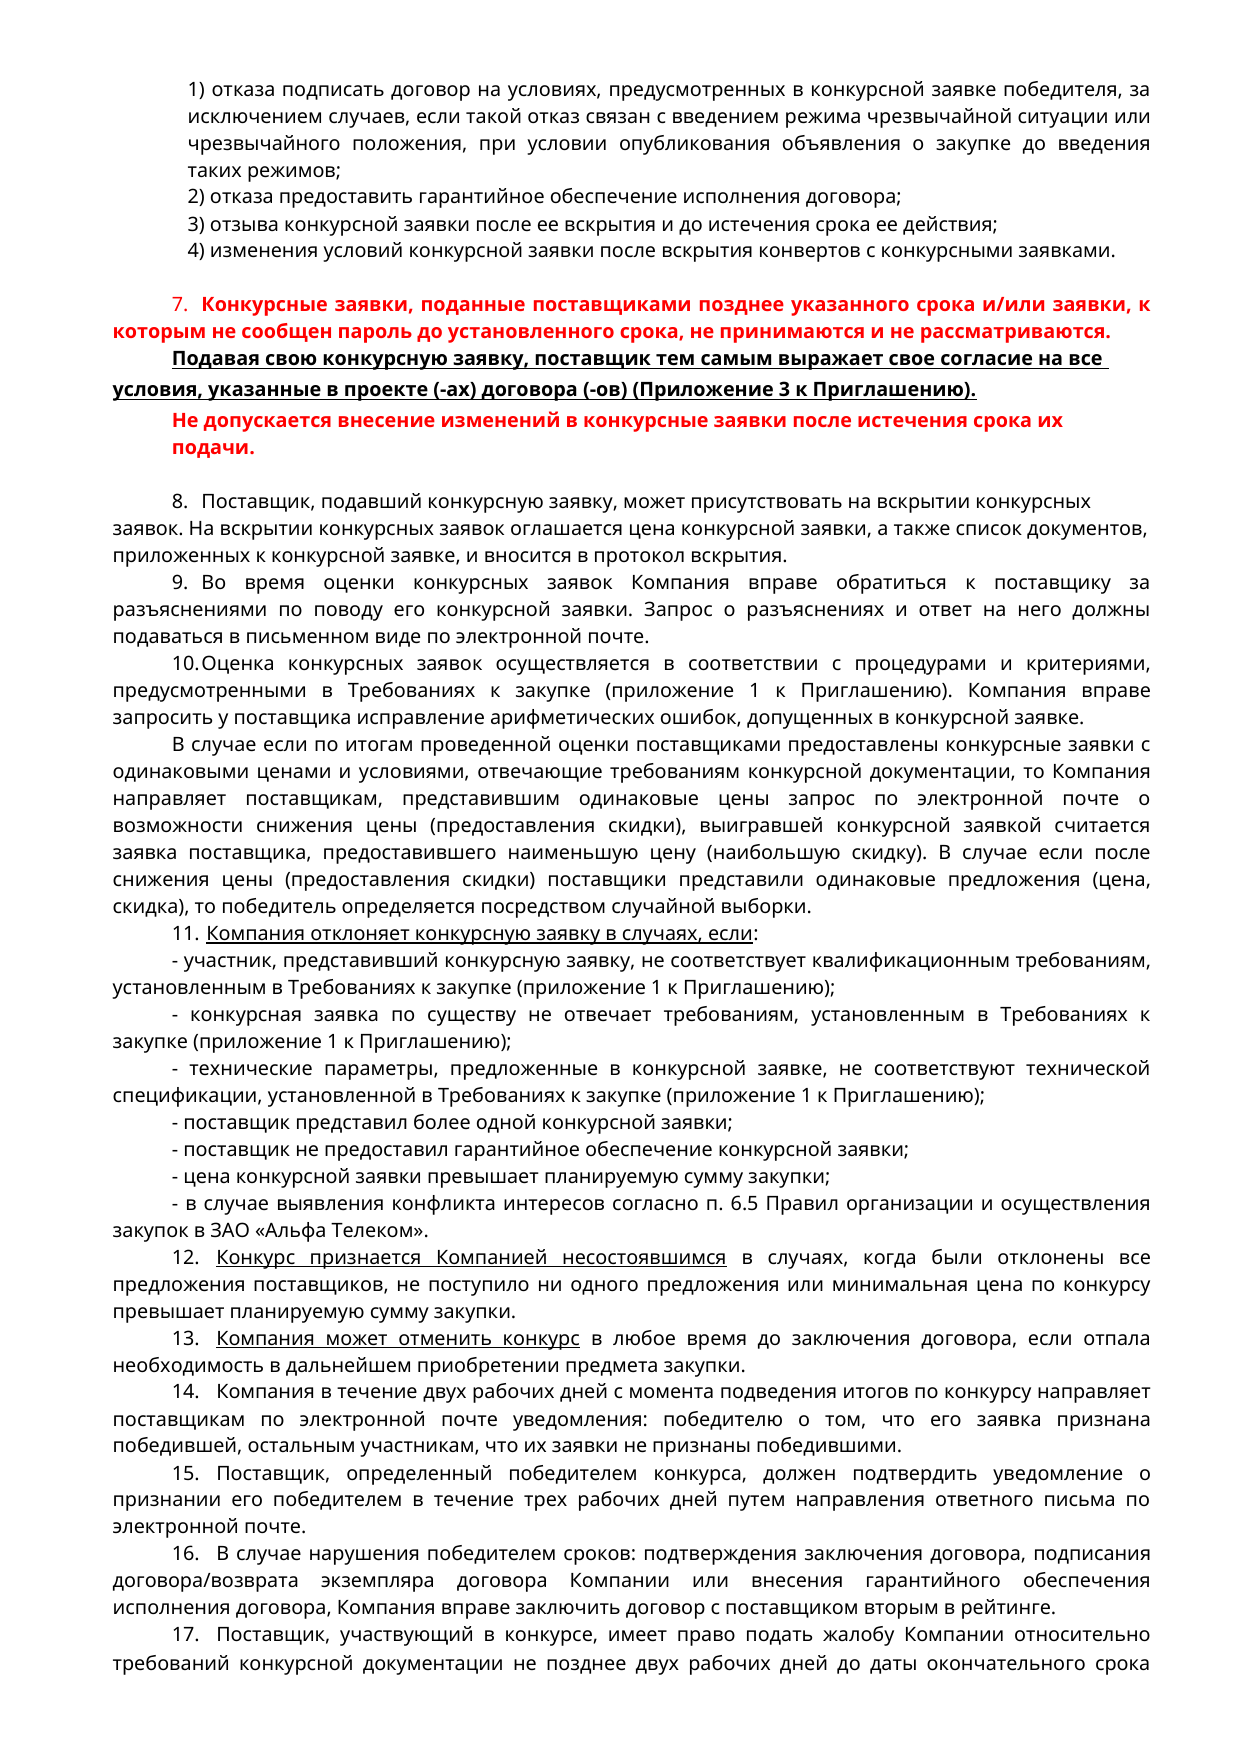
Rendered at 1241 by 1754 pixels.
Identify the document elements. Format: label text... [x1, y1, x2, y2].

list Поставщик, определенный победителем конкурса, должен подтвердить уведомление о признании его победителем в течение трех рабочих дней путем направления ответного письма по электронной почте. [112, 1459, 1152, 1540]
text - поставщик представил более одной конкурсной заявки; [112, 1108, 1152, 1135]
text - поставщик не предоставил гарантийное обеспечение конкурсной заявки; [112, 1135, 1152, 1162]
text - в случае выявления конфликта интересов согласно п. 6.5 Правил организации и осуществления закупок в ЗАО «Альфа Телеком». [112, 1189, 1152, 1243]
list Поставщик, подавший конкурсную заявку, может присутствовать на вскрытии конкурсных заявок. На вскрытии конкурсных заявок оглашается цена конкурсной заявки, а также список документов, приложенных к конкурсной заявке, и вносится в протокол вскрытия. [112, 487, 1152, 568]
list 4) изменения условий конкурсной заявки после вскрытия конвертов с конкурсными заявками. [187, 237, 1152, 264]
list Конкурс признается Компанией несостоявшимся в случаях, когда были отклонены все предложения поставщиков, не поступило ни одного предложения или минимальная цена по конкурсу превышает планируемую сумму закупки. [112, 1243, 1152, 1324]
text - технические параметры, предложенные в конкурсной заявке, не соответствуют технической спецификации, установленной в Требованиях к закупке (приложение 1 к Приглашению); [112, 1054, 1152, 1108]
list Компания в течение двух рабочих дней с момента подведения итогов по конкурсу направляет поставщикам по электронной почте уведомления: победителю о том, что его заявка признана победившей, остальным участникам, что их заявки не признаны победившими. [112, 1378, 1152, 1459]
list 3) отзыва конкурсной заявки после ее вскрытия и до истечения срока ее действия; [187, 210, 1152, 237]
text Подавая свою конкурсную заявку, поставщик тем самым выражает свое согласие на все условия, указанные в проекте (-ах) договора (-ов) (Приложение 3 к Приглашению). [112, 345, 1152, 403]
list В случае если по итогам проведенной оценки поставщиками предоставлены конкурсные заявки с одинаковыми ценами и условиями, отвечающие требованиям конкурсной документации, то Компания направляет поставщикам, представившим одинаковые цены запрос по электронной почте о возможности снижения цены (предоставления скидки), выигравшей конкурсной заявкой считается заявка поставщика, предоставившего наименьшую цену (наибольшую скидку). В случае если после снижения цены (предоставления скидки) поставщики представили одинаковые предложения (цена, скидка), то победитель определяется посредством случайной выборки. [112, 730, 1152, 919]
list В случае нарушения победителем сроков: подтверждения заключения договора, подписания договора/возврата экземпляра договора Компании или внесения гарантийного обеспечения исполнения договора, Компания вправе заключить договор с поставщиком вторым в рейтинге. [112, 1540, 1152, 1621]
list 2) отказа предоставить гарантийное обеспечение исполнения договора; [187, 183, 1152, 210]
list Оценка конкурсных заявок осуществляется в соответствии с процедурами и критериями, предусмотренными в Требованиях к закупке (приложение 1 к Приглашению). Компания вправе запросить у поставщика исправление арифметических ошибок, допущенных в конкурсной заявке. [112, 649, 1152, 730]
list Не допускается внесение изменений в конкурсные заявки после истечения срока их подачи. [172, 407, 1152, 461]
text - цена конкурсной заявки превышает планируемую сумму закупки; [112, 1162, 1152, 1189]
list Компания может отменить конкурс в любое время до заключения договора, если отпала необходимость в дальнейшем приобретении предмета закупки. [112, 1324, 1152, 1378]
text - участник, представивший конкурсную заявку, не соответствует квалификационным требованиям, установленным в Требованиях к закупке (приложение 1 к Приглашению); [112, 946, 1152, 1000]
list Компания отклоняет конкурсную заявку в случаях, если: [112, 919, 1152, 946]
list Конкурсные заявки, поданные поставщиками позднее указанного срока и/или заявки, к которым не сообщен пароль до установленного срока, не принимаются и не рассматриваются. [112, 291, 1152, 345]
list 1) отказа подписать договор на условиях, предусмотренных в конкурсной заявке победителя, за исключением случаев, если такой отказ связан с введением режима чрезвычайной ситуации или чрезвычайного положения, при условии опубликования объявления о закупке до введения таких режимов; [187, 75, 1152, 183]
list Во время оценки конкурсных заявок Компания вправе обратиться к поставщику за разъяснениями по поводу его конкурсной заявки. Запрос о разъяснениях и ответ на него должны подаваться в письменном виде по электронной почте. [112, 568, 1152, 649]
text - конкурсная заявка по существу не отвечает требованиям, установленным в Требованиях к закупке (приложение 1 к Приглашению); [112, 1000, 1152, 1054]
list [112, 1621, 1152, 1677]
